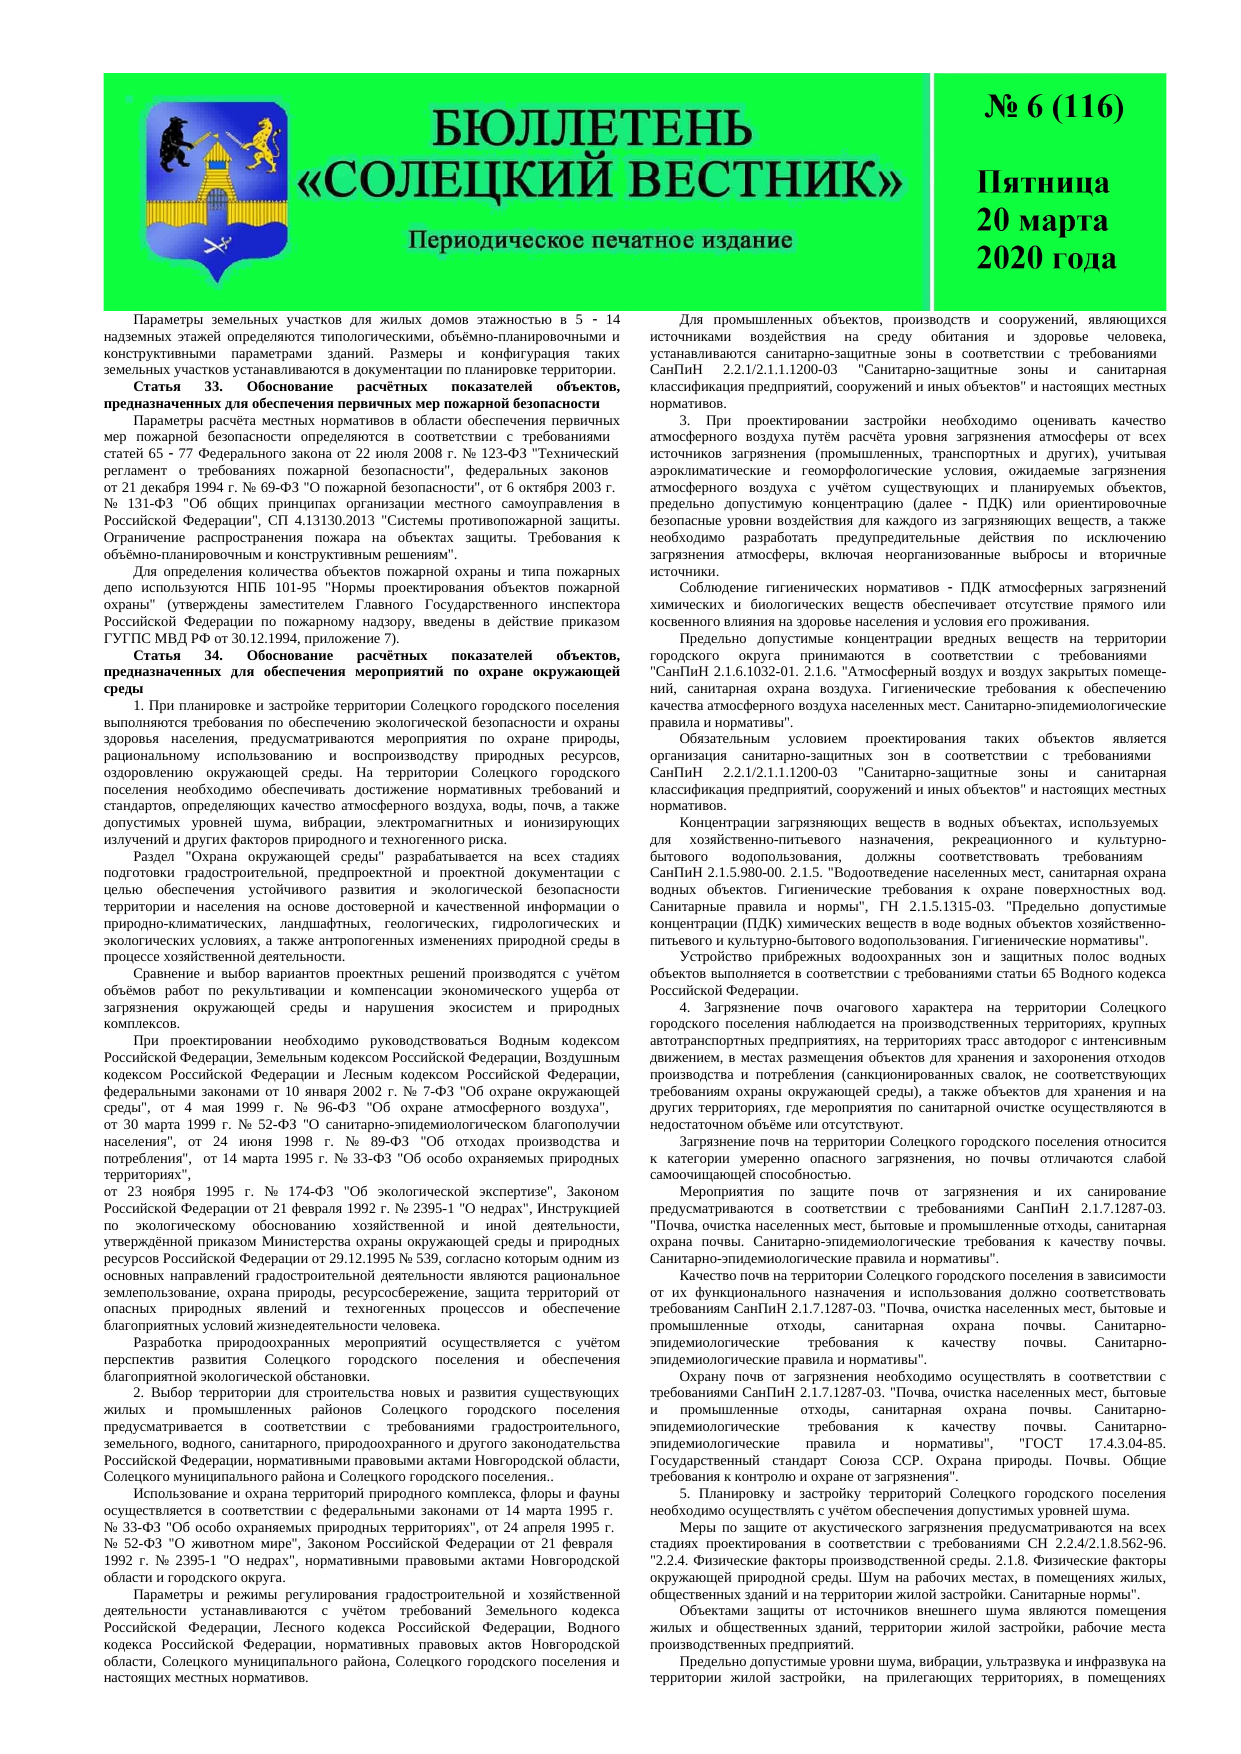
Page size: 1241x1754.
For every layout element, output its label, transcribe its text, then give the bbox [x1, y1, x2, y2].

text Загрязнение почв на территории Солецкого городского поселения относится к категории умеренно опасного загрязнения, но почвы отличаются слабой самоочищающей способностью. [650, 1133, 1167, 1183]
text Меры по защите от акустического загрязнения предусматриваются на всех стадиях проектирования в соответствии с требованиями СН 2.2.4/2.1.8.562-96. "2.2.4. Физические факторы производственной среды. 2.1.8. Физические факторы окружающей природной среды. Шум на рабочих местах, в помещениях жилых, общественных зданий и на территории жилой застройки. Санитарные нормы". [650, 1518, 1167, 1602]
text Качество почв на территории Солецкого городского поселения в зависимости от их функционального назначения и использования должно соответствовать требованиям СанПиН 2.1.7.1287-03. "Почва, очистка населенных мест, бытовые и промышленные отходы, санитарная охрана почвы. Санитарно-эпидемиологические требования к качеству почвы. Санитарно-эпидемиологические правила и нормативы". [650, 1267, 1167, 1367]
text 3. При проектировании застройки необходимо оценивать качество атмосферного воздуха путём расчёта уровня загрязнения атмосферы от всех источников загрязнения (промышленных, транспортных и других), учитывая аэроклиматические и геоморфологические условия, ожидаемые загрязнения атмосферного воздуха с учётом существующих и планируемых объектов, предельно допустимую концентрацию (далее ПДК) или ориентировочные безопасные уровни воздействия для каждого из загрязняющих веществ, а также необходимо разработать предупредительные действия по исключению загрязнения атмосферы, включая неорганизованные выбросы и вторичные источники. [650, 411, 1167, 579]
text Охрану почв от загрязнения необходимо осуществлять в соответствии с требованиями СанПиН 2.1.7.1287-03. "Почва, очистка населенных мест, бытовые и промышленные отходы, санитарная охрана почвы. Санитарно-эпидемиологические требования к качеству почвы. Санитарно-эпидемиологические правила и нормативы", "ГОСТ 17.4.3.04-85. Государственный стандарт Союза ССР. Охрана природы. Почвы. Общие требования к контролю и охране от загрязнения". [650, 1367, 1167, 1485]
text Параметры земельных участков для жилых домов этажностью в 5 14 надземных этажей определяются типологическими, объёмно-планировочными и конструктивными параметрами зданий. Размеры и конфигурация таких земельных участков устанавливаются в документации по планировке территории. [103, 311, 620, 378]
text Обязательным условием проектирования таких объектов является организация санитарно-защитных зон в соответствии с требованиями СанПиН 2.2.1/2.1.1.1200-03 "Санитарно-защитные зоны и санитарная классификация предприятий, сооружений и иных объектов" и настоящих местных нормативов. [650, 730, 1167, 814]
text Для определения количества объектов пожарной охраны и типа пожарных депо используются НПБ 101-95 "Нормы проектирования объектов пожарной охраны" (утверждены заместителем Главного Государственного инспектора Российской Федерации по пожарному надзору, введены в действие приказом ГУГПС МВД РФ от 30.12.1994, приложение 7). [103, 562, 620, 646]
text Параметры и режимы регулирования градостроительной и хозяйственной деятельности устанавливаются с учётом требований Земельного кодекса Российской Федерации, Лесного кодекса Российской Федерации, Водного кодекса Российской Федерации, нормативных правовых актов Новгородской области, Солецкого муниципального района, Солецкого городского поселения и настоящих местных нормативов. [103, 1585, 620, 1686]
text Использование и охрана территорий природного комплекса, флоры и фауны осуществляется в соответствии с федеральными законами от 14 марта 1995 г. № 33-ФЗ "Об особо охраняемых природных территориях", от 24 апреля 1995 г. № 52-ФЗ "О животном мире", Законом Российской Федерации от 21 февраля 1992 г. № 2395-1 "О недрах", нормативными правовыми актами Новгородской области и городского округа. [103, 1485, 620, 1585]
text Объектами защиты от источников внешнего шума являются помещения жилых и общественных зданий, территории жилой застройки, рабочие места производственных предприятий. [650, 1602, 1167, 1652]
text Раздел "Охрана окружающей среды" разрабатывается на всех стадиях подготовки градостроительной, предпроектной и проектной документации с целью обеспечения устойчивого развития и экологической безопасности территории и населения на основе достоверной и качественной информации о природно-климатических, ландшафтных, геологических, гидрологических и экологических условиях, а также антропогенных изменениях природной среды в процессе хозяйственной деятельности. [103, 847, 620, 965]
text При проектировании необходимо руководствоваться Водным кодексом Российской Федерации, Земельным кодексом Российской Федерации, Воздушным кодексом Российской Федерации и Лесным кодексом Российской Федерации, федеральными законами от 10 января 2002 г. № 7-ФЗ "Об охране окружающей среды", от 4 мая 1999 г. № 96-ФЗ "Об охране атмосферного воздуха", от 30 марта 1999 г. № 52-ФЗ "О санитарно-эпидемиологическом благополучии населения", от 24 июня 1998 г. № 89-ФЗ "Об отходах производства и потребления", от 14 марта 1995 г. № 33-ФЗ "Об особо охраняемых природных территориях", от 23 ноября 1995 г. № 174-ФЗ "Об экологической экспертизе", Законом Российской Федерации от 21 февраля 1992 г. № 2395-1 "О недрах", Инструкцией по экологическому обоснованию хозяйственной и иной деятельности, утверждённой приказом Министерства охраны окружающей среды и природных ресурсов Российской Федерации от 29.12.1995 № 539, согласно которым одним из основных направлений градостроительной деятельности являются рациональное землепользование, охрана природы, ресурсосбережение, защита территорий от опасных природных явлений и техногенных процессов и обеспечение благоприятных условий жизнедеятельности человека. [103, 1032, 620, 1334]
text Разработка природоохранных мероприятий осуществляется с учётом перспектив развития Солецкого городского поселения и обеспечения благоприятной экологической обстановки. [103, 1334, 620, 1384]
text Мероприятия по защите почв от загрязнения и их санирование предусматриваются в соответствии с требованиями СанПиН 2.1.7.1287-03. "Почва, очистка населенных мест, бытовые и промышленные отходы, санитарная охрана почвы. Санитарно-эпидемиологические требования к качеству почвы. Санитарно-эпидемиологические правила и нормативы". [650, 1183, 1167, 1267]
text Параметры расчёта местных нормативов в области обеспечения первичных мер пожарной безопасности определяются в соответствии с требованиями статей 65 77 Федерального закона от 22 июля 2008 г. № 123-ФЗ "Технический регламент о требованиях пожарной безопасности", федеральных законов от 21 декабря 1994 г. № 69-ФЗ "О пожарной безопасности", от 6 октября 2003 г. № 131-ФЗ "Об общих принципах организации местного самоуправления в Российской Федерации", СП 4.13130.2013 "Системы противопожарной защиты. Ограничение распространения пожара на объектах защиты. Требования к объёмно-планировочным и конструктивным решениям". [103, 411, 620, 562]
text 2. Выбор территории для строительства новых и развития существующих жилых и промышленных районов Солецкого городского поселения предусматривается в соответствии с требованиями градостроительного, земельного, водного, санитарного, природоохранного и другого законодательства Российской Федерации, нормативными правовыми актами Новгородской области, Солецкого муниципального района и Солецкого городского поселения.. [103, 1384, 620, 1485]
text Концентрации загрязняющих веществ в водных объектах, используемых для хозяйственно-питьевого назначения, рекреационного и культурно- бытового водопользования, должны соответствовать требованиям СанПиН 2.1.5.980-00. 2.1.5. "Водоотведение населенных мест, санитарная охрана водных объектов. Гигиенические требования к охране поверхностных вод. Санитарные правила и нормы", ГН 2.1.5.1315-03. "Предельно допустимые концентрации (ПДК) химических веществ в воде водных объектов хозяйственно-питьевого и культурно-бытового водопользования. Гигиенические нормативы". [650, 814, 1167, 948]
text Статья 33. Обоснование расчётных показателей объектов, предназначенных для обеспечения первичных мер пожарной безопасности [103, 378, 620, 411]
text Устройство прибрежных водоохранных зон и защитных полос водных объектов выполняется в соответствии с требованиями статьи 65 Водного кодекса Российской Федерации. [650, 948, 1167, 998]
text Соблюдение гигиенических нормативов ПДК атмосферных загрязнений химических и биологических веществ обеспечивает отсутствие прямого или косвенного влияния на здоровье населения и условия его проживания. [650, 579, 1167, 629]
text Предельно допустимые концентрации вредных веществ на территории городского округа принимаются в соответствии с требованиями "СанПиН 2.1.6.1032-01. 2.1.6. "Атмосферный воздух и воздух закрытых помеще-ний, санитарная охрана воздуха. Гигиенические требования к обеспечению качества атмосферного воздуха населенных мест. Санитарно-эпидемиологические правила и нормативы". [650, 629, 1167, 730]
picture [103, 73, 1167, 311]
text Сравнение и выбор вариантов проектных решений производятся с учётом объёмов работ по рекультивации и компенсации экономического ущерба от загрязнения окружающей среды и нарушения экосистем и природных комплексов. [103, 965, 620, 1032]
text Статья 34. Обоснование расчётных показателей объектов, предназначенных для обеспечения мероприятий по охране окружающей среды [103, 646, 620, 697]
text Для промышленных объектов, производств и сооружений, являющихся источниками воздействия на среду обитания и здоровье человека, устанавливаются санитарно-защитные зоны в соответствии с требованиями СанПиН 2.2.1/2.1.1.1200-03 "Санитарно-защитные зоны и санитарная классификация предприятий, сооружений и иных объектов" и настоящих местных нормативов. [650, 311, 1167, 411]
text 5. Планировку и застройку территорий Солецкого городского поселения необходимо осуществлять с учётом обеспечения допустимых уровней шума. [650, 1485, 1167, 1518]
text 1. При планировке и застройке территории Солецкого городского поселения выполняются требования по обеспечению экологической безопасности и охраны здоровья населения, предусматриваются мероприятия по охране природы, рациональному использованию и воспроизводству природных ресурсов, оздоровлению окружающей среды. На территории Солецкого городского поселения необходимо обеспечивать достижение нормативных требований и стандартов, определяющих качество атмосферного воздуха, воды, почв, а также допустимых уровней шума, вибрации, электромагнитных и ионизирующих излучений и других факторов природного и техногенного риска. [103, 697, 620, 847]
text 4. Загрязнение почв очагового характера на территории Солецкого городского поселения наблюдается на производственных территориях, крупных автотранспортных предприятиях, на территориях трасс автодорог с интенсивным движением, в местах размещения объектов для хранения и захоронения отходов производства и потребления (санкционированных свалок, не соответствующих требованиям охраны окружающей среды), а также объектов для хранения и на других территориях, где мероприятия по санитарной очистке осуществляются в недостаточном объёме или отсутствуют. [650, 998, 1167, 1133]
